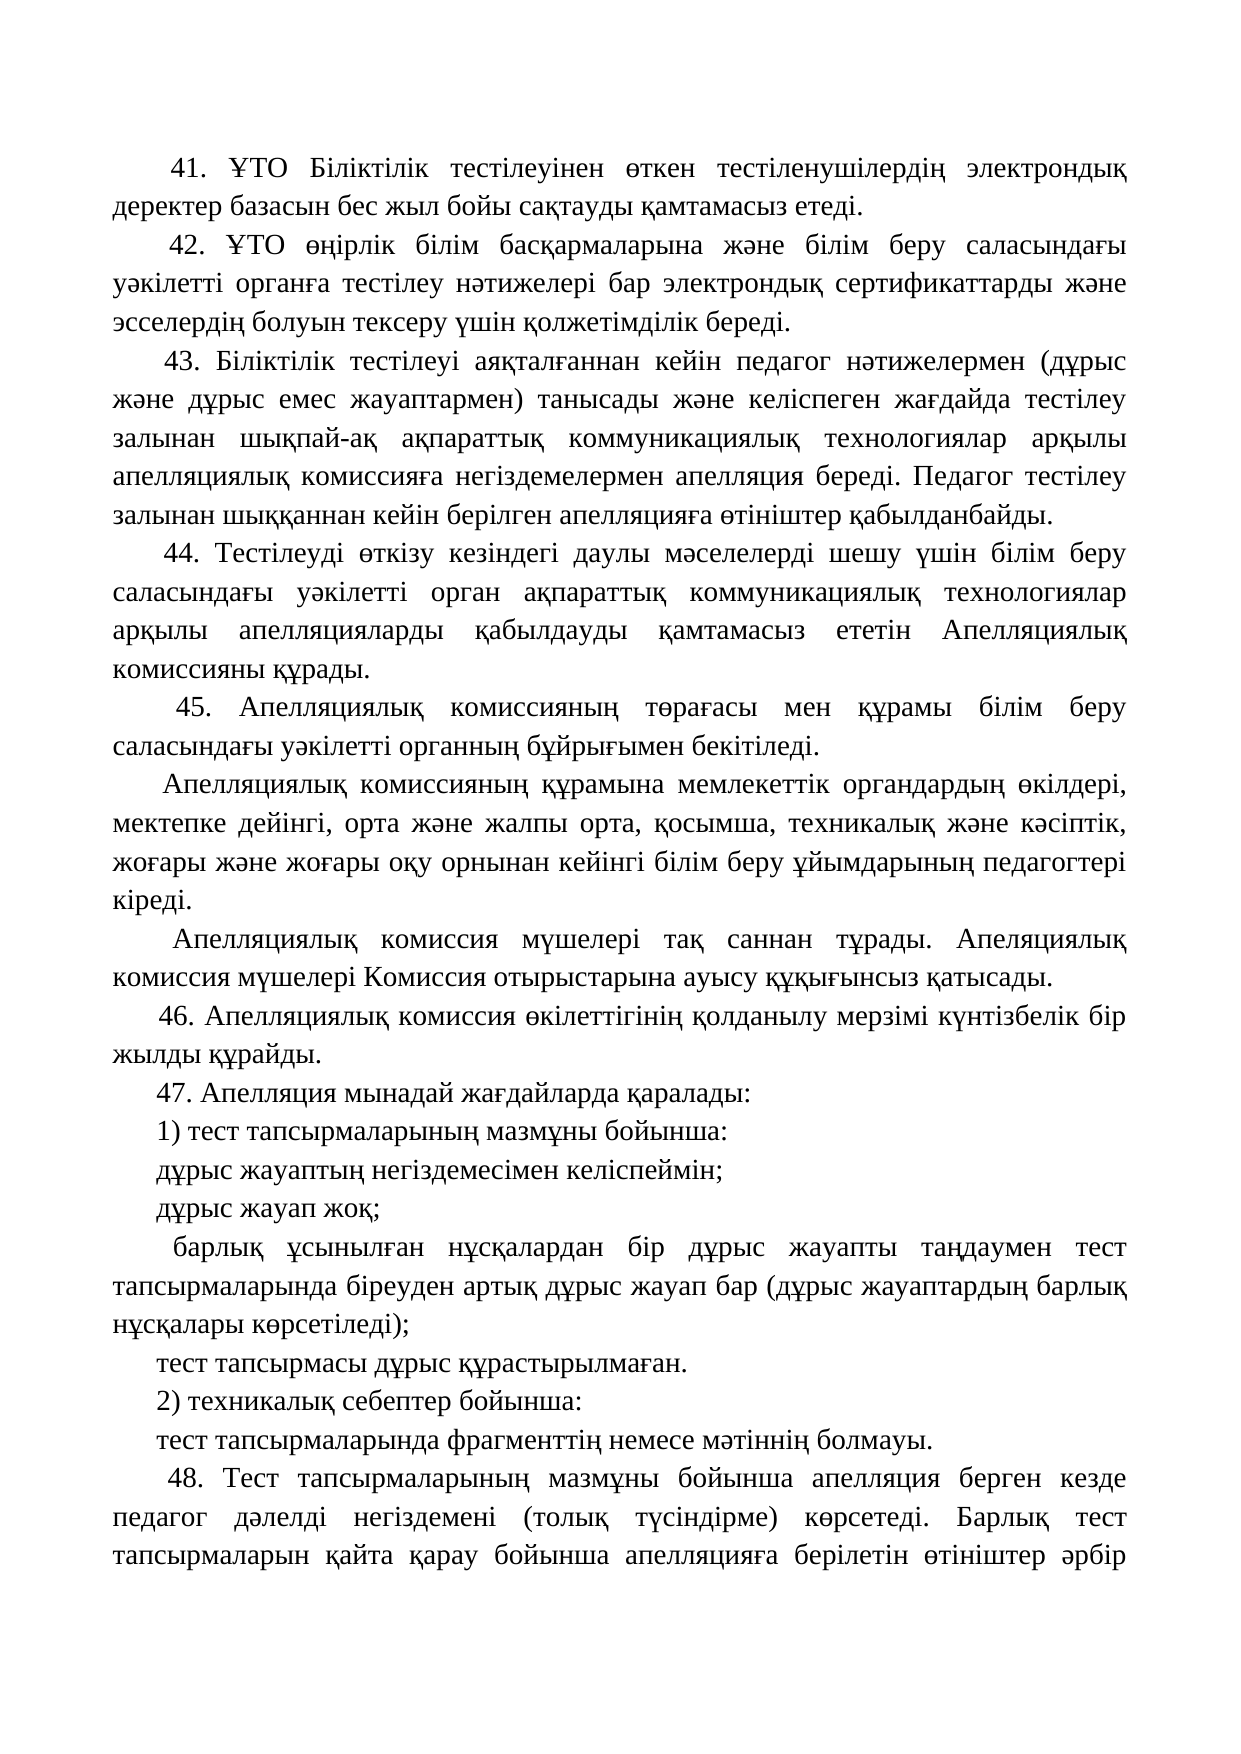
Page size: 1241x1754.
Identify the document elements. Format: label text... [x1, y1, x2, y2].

text 47. Апелляция мынадай жағдайларда қаралады: [112, 1075, 1128, 1108]
text 45. Апелляциялық комиссияның төрағасы мен құрамы білім беру саласындағы уәкілетті органның бұйрығымен бекітіледі. [112, 689, 1128, 762]
text Апелляциялық комиссияның құрамына мемлекеттік органдардың өкілдері, мектепке дейінгі, орта және жалпы орта, қосымша, техникалық және кәсіптік, жоғары және жоғары оқу орнынан кейінгі білім беру ұйымдарының педагогтері кіреді. [112, 767, 1128, 916]
text барлық ұсынылған нұсқалардан бір дұрыс жауапты таңдаумен тест тапсырмаларында біреуден артық дұрыс жауап бар (дұрыс жауаптардың барлық нұсқалары көрсетіледі); [112, 1229, 1128, 1340]
text 41. ҰТО Біліктілік тестілеуінен өткен тестіленушілердің электрондық деректер базасын бес жыл бойы сақтауды қамтамасыз етеді. [112, 150, 1128, 222]
text 2) техникалық себептер бойынша: [112, 1383, 1128, 1417]
text дұрыс жауап жоқ; [112, 1191, 1128, 1224]
text дұрыс жауаптың негіздемесімен келіспеймін; [112, 1152, 1128, 1186]
text 43. Біліктілік тестілеуі аяқталғаннан кейін педагог нәтижелермен (дұрыс және дұрыс емес жауаптармен) танысады және келіспеген жағдайда тестілеу залынан шықпай-ақ ақпараттық коммуникациялық технологиялар арқылы апелляциялық комиссияға негіздемелермен апелляция береді. Педагог тестілеу залынан шыққаннан кейін берілген апелляцияға өтініштер қабылданбайды. [112, 343, 1128, 530]
text 46. Апелляциялық комиссия өкілеттігінің қолданылу мерзімі күнтізбелік бір жылды құрайды. [112, 998, 1128, 1070]
text 44. Тестілеуді өткізу кезіндегі даулы мәселелерді шешу үшін білім беру саласындағы уәкілетті орган ақпараттық коммуникациялық технологиялар арқылы апелляцияларды қабылдауды қамтамасыз ететін Апелляциялық комиссияны құрады. [112, 535, 1128, 684]
text тест тапсырмасы дұрыс құрастырылмаған. [112, 1345, 1128, 1378]
text Апелляциялық комиссия мүшелері тақ саннан тұрады. Апеляциялық комиссия мүшелері Комиссия отырыстарына ауысу құқығынсыз қатысады. [112, 921, 1128, 993]
text 1) тест тапсырмаларының мазмұны бойынша: [112, 1113, 1128, 1147]
text 42. ҰТО өңірлік білім басқармаларына және білім беру саласындағы уәкілетті органға тестілеу нәтижелері бар электрондық сертификаттарды және эсселердің болуын тексеру үшін қолжетімділік береді. [112, 227, 1128, 338]
text тест тапсырмаларында фрагменттің немесе мәтіннің болмауы. [112, 1422, 1128, 1455]
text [112, 1460, 1128, 1571]
